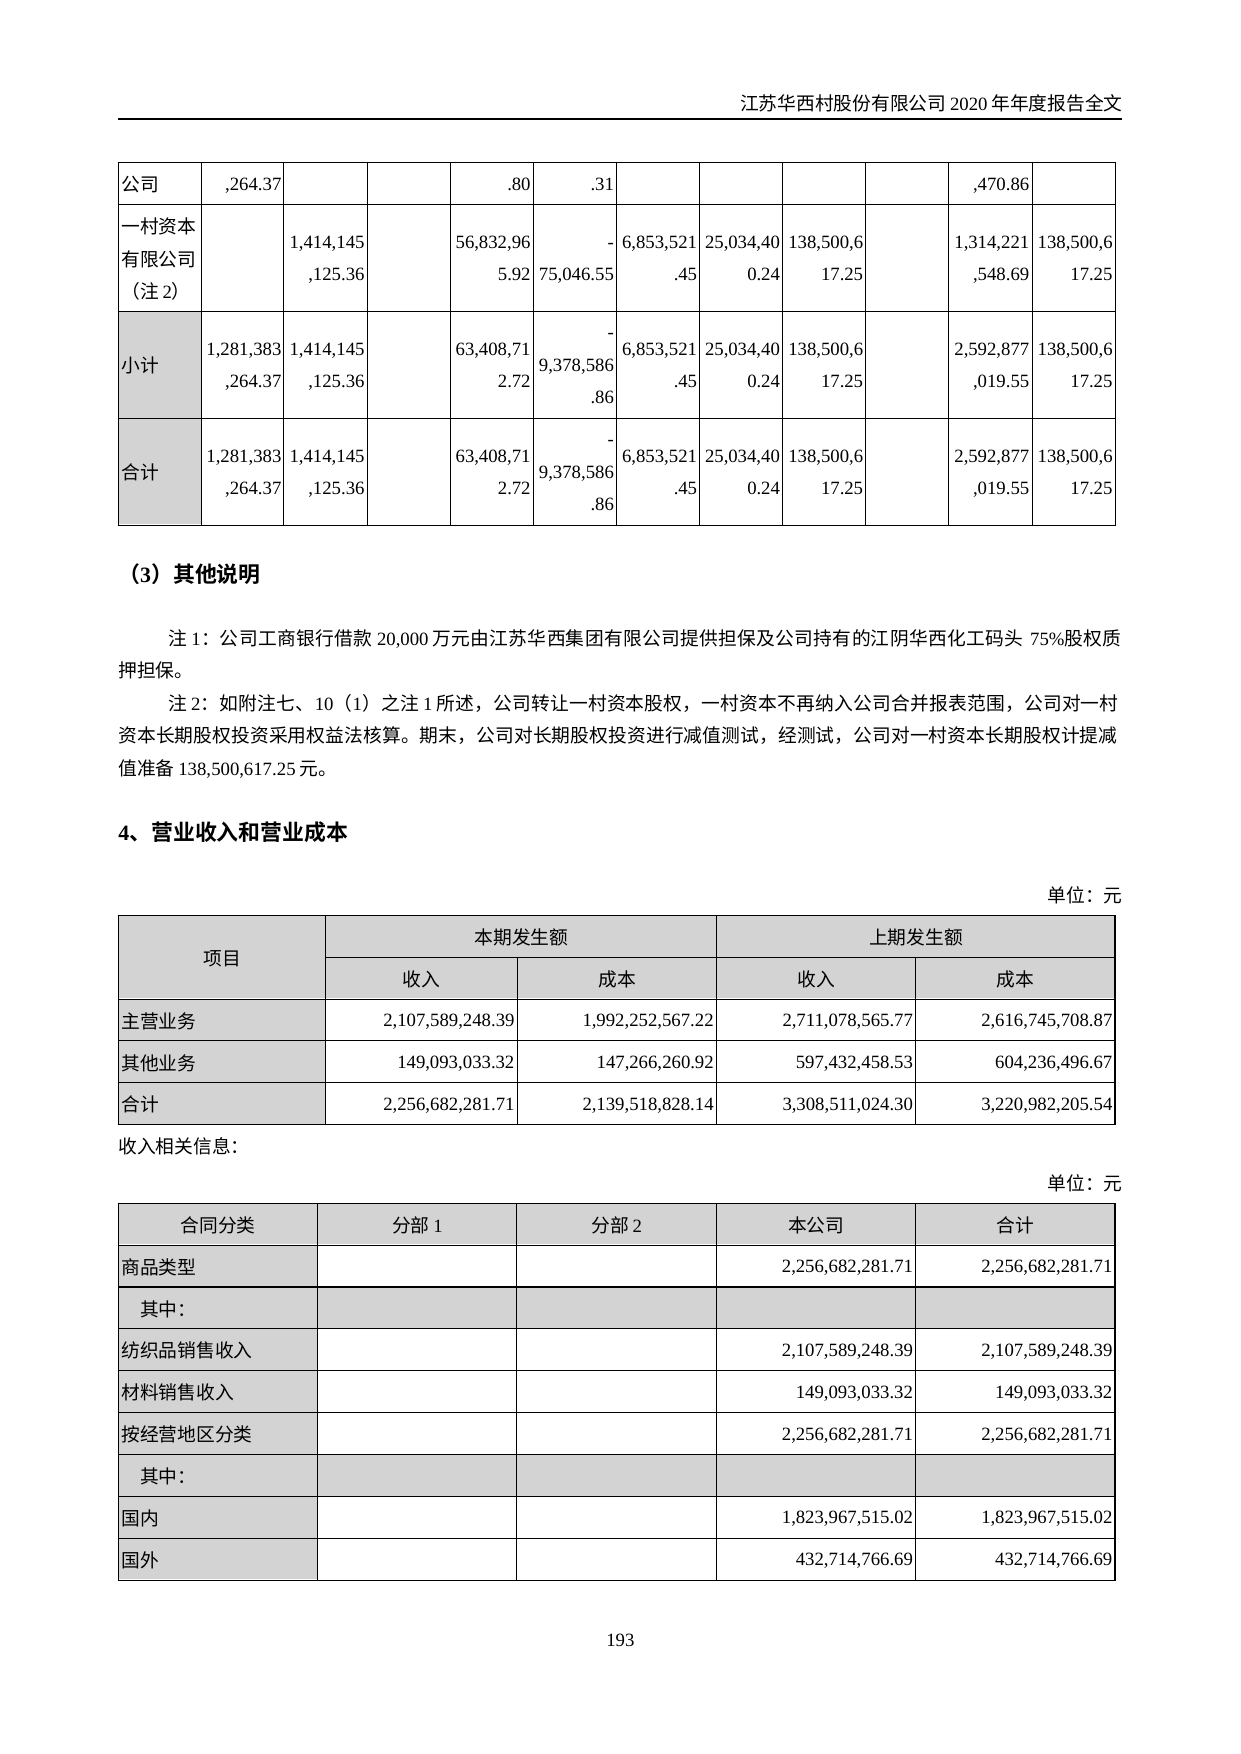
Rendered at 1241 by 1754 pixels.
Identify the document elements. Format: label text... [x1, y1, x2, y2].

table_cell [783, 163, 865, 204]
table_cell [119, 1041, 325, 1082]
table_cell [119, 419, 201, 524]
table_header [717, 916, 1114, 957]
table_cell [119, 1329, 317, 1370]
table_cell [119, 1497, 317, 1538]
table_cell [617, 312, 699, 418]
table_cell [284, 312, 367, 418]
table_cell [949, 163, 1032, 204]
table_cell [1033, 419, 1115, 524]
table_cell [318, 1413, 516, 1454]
text 单位：元 [118, 878, 1122, 911]
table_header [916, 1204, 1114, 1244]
text 注1：公司工商银行借款20,000万元由江苏华西集团有限公司提供担保及公司持有的江阴华西化工码头75%股权质押担保。 [118, 621, 1122, 686]
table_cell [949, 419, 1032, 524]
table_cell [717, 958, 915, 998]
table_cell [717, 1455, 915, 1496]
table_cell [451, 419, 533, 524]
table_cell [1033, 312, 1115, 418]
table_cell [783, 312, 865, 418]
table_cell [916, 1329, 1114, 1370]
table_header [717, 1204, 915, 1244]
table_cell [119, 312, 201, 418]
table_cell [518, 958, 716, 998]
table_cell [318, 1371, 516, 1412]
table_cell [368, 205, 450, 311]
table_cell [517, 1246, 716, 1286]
text 4、营业收入和营业成本 [118, 814, 1122, 847]
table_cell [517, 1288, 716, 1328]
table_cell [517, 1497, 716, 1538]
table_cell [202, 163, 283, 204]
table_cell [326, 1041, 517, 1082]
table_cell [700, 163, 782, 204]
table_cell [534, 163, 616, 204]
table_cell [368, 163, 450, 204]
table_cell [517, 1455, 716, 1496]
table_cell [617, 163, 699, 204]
text 单位：元 [118, 1166, 1122, 1198]
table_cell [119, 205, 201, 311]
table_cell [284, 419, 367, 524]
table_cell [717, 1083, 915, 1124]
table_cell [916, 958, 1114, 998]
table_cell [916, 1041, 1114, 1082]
text 收入相关信息： [118, 1129, 1122, 1162]
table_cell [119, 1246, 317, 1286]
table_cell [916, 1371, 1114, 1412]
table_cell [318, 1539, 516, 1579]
text 注2：如附注七、10（1）之注1所述，公司转让一村资本股权，一村资本不再纳入公司合并报表范围，公司对一村资本长期股权投资采用权益法核算。期末，公司对长期股权投资进行减值测试，经测试，公司对一村资本长期股权计提减值准备138,500,617.25元。 [118, 686, 1122, 783]
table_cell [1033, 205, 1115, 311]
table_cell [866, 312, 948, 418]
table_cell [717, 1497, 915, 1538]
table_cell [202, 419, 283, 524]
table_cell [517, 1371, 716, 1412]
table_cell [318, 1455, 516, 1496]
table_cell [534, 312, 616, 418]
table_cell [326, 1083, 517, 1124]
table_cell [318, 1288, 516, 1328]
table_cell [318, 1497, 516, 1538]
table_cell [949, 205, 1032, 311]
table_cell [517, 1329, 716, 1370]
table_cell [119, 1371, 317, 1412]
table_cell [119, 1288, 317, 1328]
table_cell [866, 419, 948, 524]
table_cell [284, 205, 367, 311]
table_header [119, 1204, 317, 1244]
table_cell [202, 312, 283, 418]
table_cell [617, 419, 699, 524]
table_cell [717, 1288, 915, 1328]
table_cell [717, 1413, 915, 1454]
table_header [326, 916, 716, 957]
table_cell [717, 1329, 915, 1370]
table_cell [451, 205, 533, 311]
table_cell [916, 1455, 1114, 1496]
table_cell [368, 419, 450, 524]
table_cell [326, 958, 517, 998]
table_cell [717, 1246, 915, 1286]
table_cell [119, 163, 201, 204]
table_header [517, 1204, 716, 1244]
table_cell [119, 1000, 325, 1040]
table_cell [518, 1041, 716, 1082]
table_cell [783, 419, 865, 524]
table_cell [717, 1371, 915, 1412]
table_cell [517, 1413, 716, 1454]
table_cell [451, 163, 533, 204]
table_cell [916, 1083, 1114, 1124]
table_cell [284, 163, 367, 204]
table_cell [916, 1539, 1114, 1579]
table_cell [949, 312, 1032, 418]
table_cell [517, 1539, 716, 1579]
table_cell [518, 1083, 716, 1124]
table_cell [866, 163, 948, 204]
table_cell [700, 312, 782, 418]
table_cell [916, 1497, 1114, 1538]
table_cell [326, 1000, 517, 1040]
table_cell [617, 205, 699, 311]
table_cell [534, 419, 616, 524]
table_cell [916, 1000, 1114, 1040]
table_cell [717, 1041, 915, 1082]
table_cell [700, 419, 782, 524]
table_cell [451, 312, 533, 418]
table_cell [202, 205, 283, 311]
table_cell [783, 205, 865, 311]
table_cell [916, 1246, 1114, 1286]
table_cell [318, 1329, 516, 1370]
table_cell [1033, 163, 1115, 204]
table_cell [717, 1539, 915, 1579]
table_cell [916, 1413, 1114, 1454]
text （3）其他说明 [118, 557, 1122, 589]
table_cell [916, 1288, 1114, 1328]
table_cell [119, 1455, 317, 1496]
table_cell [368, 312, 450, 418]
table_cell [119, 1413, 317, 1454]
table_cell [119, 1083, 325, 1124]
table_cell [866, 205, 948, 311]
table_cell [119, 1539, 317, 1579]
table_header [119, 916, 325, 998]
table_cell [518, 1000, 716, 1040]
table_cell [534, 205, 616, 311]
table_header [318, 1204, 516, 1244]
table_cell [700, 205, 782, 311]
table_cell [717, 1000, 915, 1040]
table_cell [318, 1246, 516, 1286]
